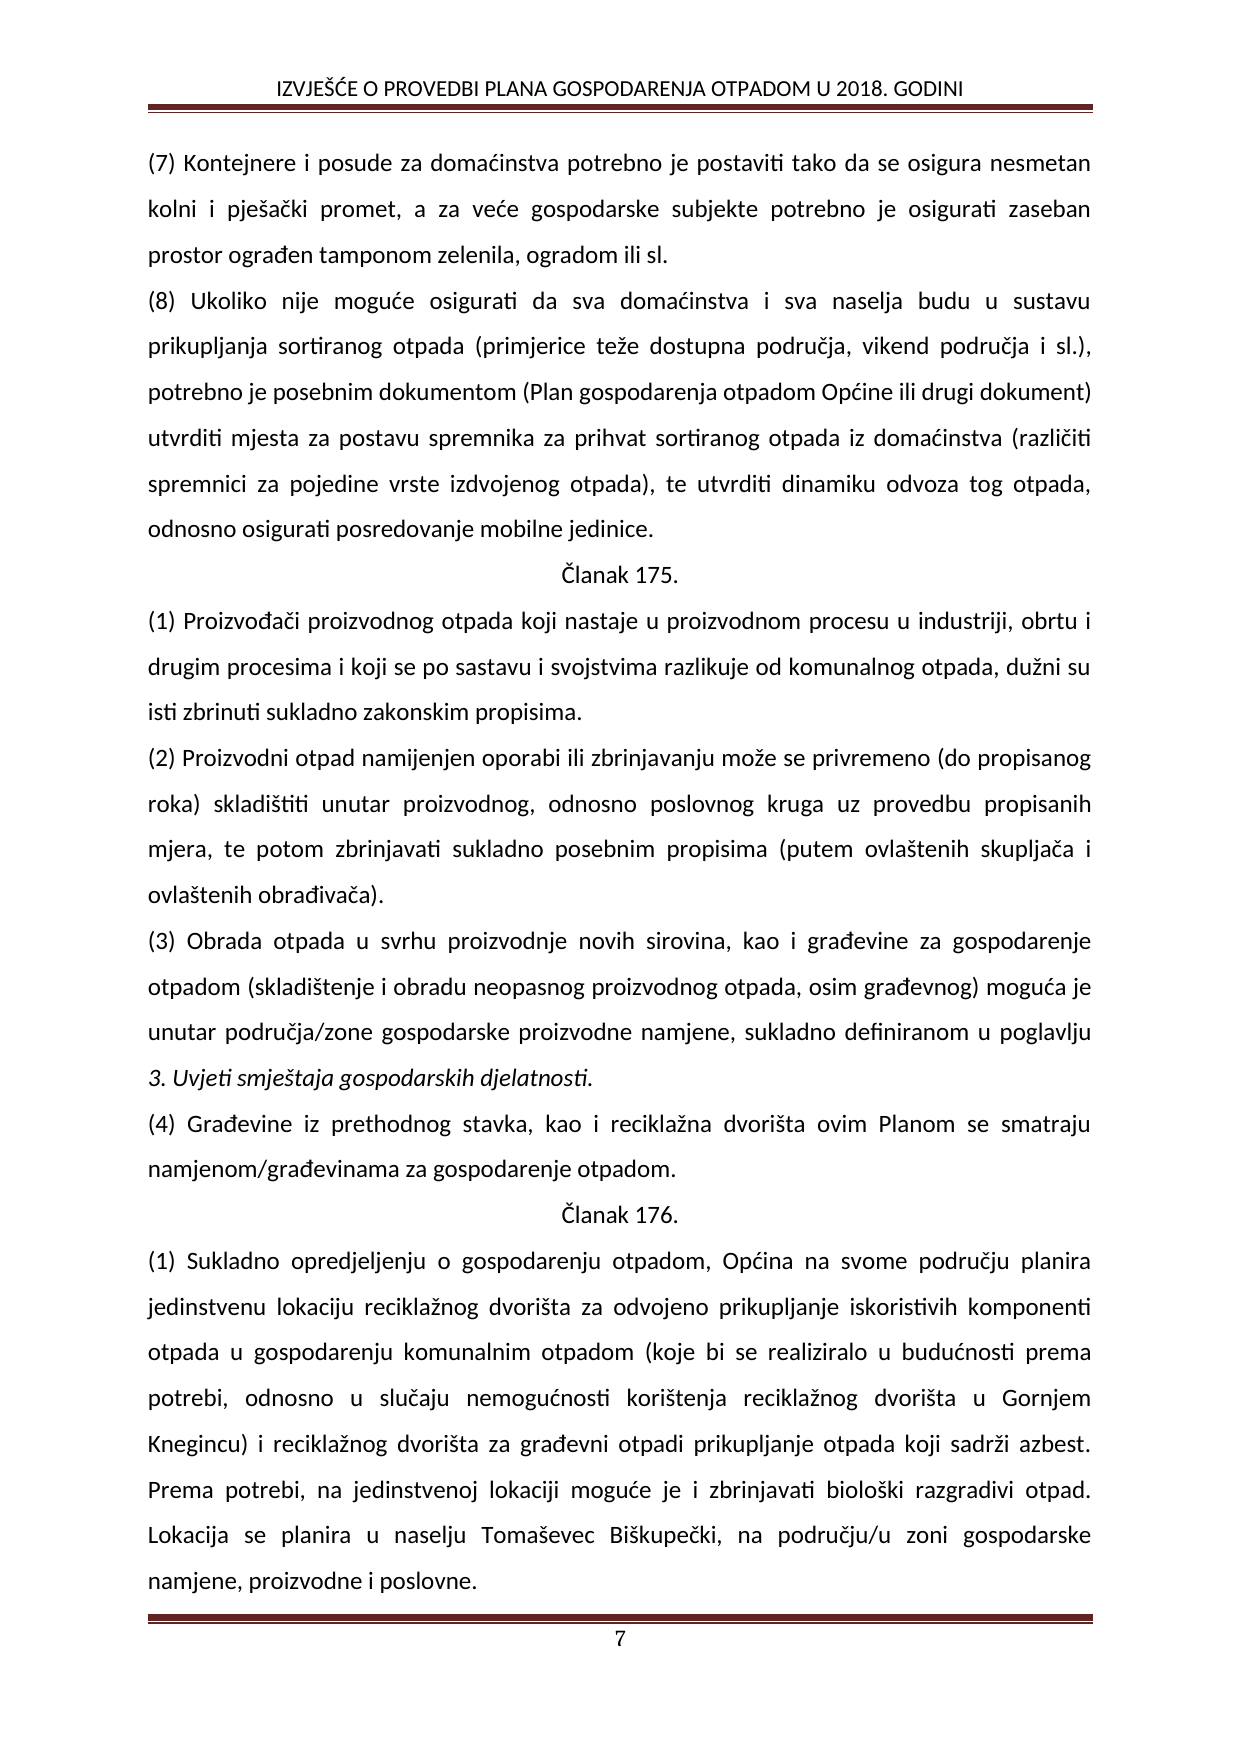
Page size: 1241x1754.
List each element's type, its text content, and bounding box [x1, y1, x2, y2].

list (2) Proizvodni otpad namijenjen oporabi ili zbrinjavanju može se privremeno (do propisanog roka) skladištiti unutar proizvodnog, odnosno poslovnog kruga uz provedbu propisanih mjera, te potom zbrinjavati sukladno posebnim propisima (putem ovlaštenih skupljača i ovlaštenih obrađivača). [148, 742, 1093, 910]
list (1) Proizvođači proizvodnog otpada koji nastaje u proizvodnom procesu u industriji, obrtu i drugim procesima i koji se po sastavu i svojstvima razlikuje od komunalnog otpada, dužni su isti zbrinuti sukladno zakonskim propisima. [148, 605, 1093, 727]
list Članak 176. [148, 1199, 1093, 1230]
list Članak 175. [148, 559, 1093, 590]
list (3) Obrada otpada u svrhu proizvodnje novih sirovina, kao i građevine za gospodarenje otpadom (skladištenje i obradu neopasnog proizvodnog otpada, osim građevnog) moguća je unutar područja/zone gospodarske proizvodne namjene, sukladno definiranom u poglavlju 3. Uvjeti smještaja gospodarskih djelatnosti. [148, 925, 1093, 1093]
list (8) Ukoliko nije moguće osigurati da sva domaćinstva i sva naselja budu u sustavu prikupljanja sortiranog otpada (primjerice teže dostupna područja, vikend područja i sl.), potrebno je posebnim dokumentom (Plan gospodarenja otpadom Općine ili drugi dokument) utvrditi mjesta za postavu spremnika za prihvat sortiranog otpada iz domaćinstva (različiti spremnici za pojedine vrste izdvojenog otpada), te utvrditi dinamiku odvoza tog otpada, odnosno osigurati posredovanje mobilne jedinice. [148, 285, 1093, 544]
list (7) Kontejnere i posude za domaćinstva potrebno je postaviti tako da se osigura nesmetan kolni i pješački promet, a za veće gospodarske subjekte potrebno je osigurati zaseban prostor ograđen tamponom zelenila, ogradom ili sl. [148, 148, 1093, 269]
list (1) Sukladno opredjeljenju o gospodarenju otpadom, Općina na svome području planira jedinstvenu lokaciju reciklažnog dvorišta za odvojeno prikupljanje iskoristivih komponenti otpada u gospodarenju komunalnim otpadom (koje bi se realiziralo u budućnosti prema potrebi, odnosno u slučaju nemogućnosti korištenja reciklažnog dvorišta u Gornjem Knegincu) i reciklažnog dvorišta za građevni otpadi prikupljanje otpada koji sadrži azbest. Prema potrebi, na jedinstvenoj lokaciji moguće je i zbrinjavati biološki razgradivi otpad. Lokacija se planira u naselju Tomaševec Biškupečki, na području/u zoni gospodarske namjene, proizvodne i poslovne. [148, 1245, 1093, 1596]
list (4) Građevine iz prethodnog stavka, kao i reciklažna dvorišta ovim Planom se smatraju namjenom/građevinama za gospodarenje otpadom. [148, 1108, 1093, 1184]
